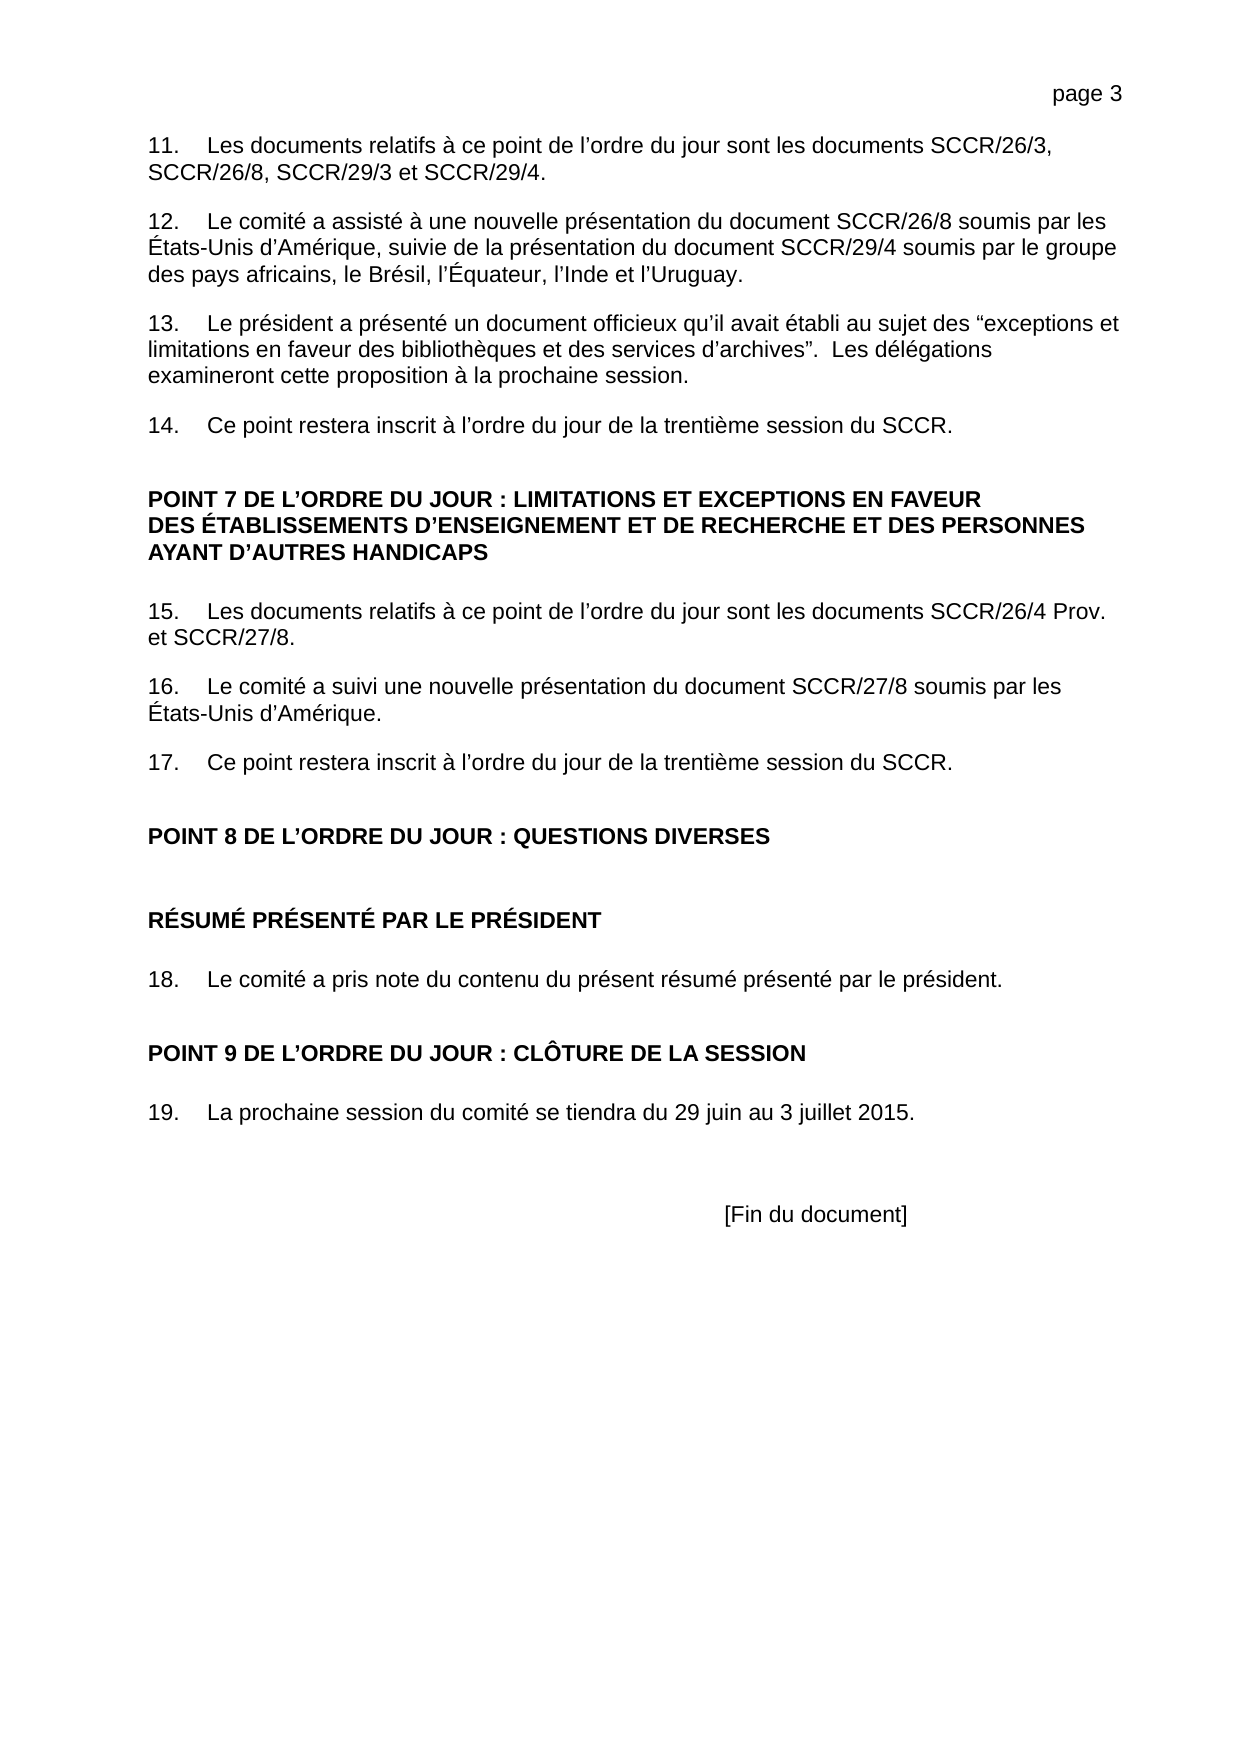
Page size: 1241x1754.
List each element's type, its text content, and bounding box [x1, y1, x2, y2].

subtitle Point 7 de l’ordre du jour : limitations et exceptions en faveur des Établissements d’enseignement et de recherche et des personnes ayant d’autres handicaps [148, 486, 1122, 565]
subtitle RÉsumÉ prÉsentÉ par le prÉsident [148, 907, 1122, 933]
text La prochaine session du comité se tiendra du 29 juin au 3 juillet 2015. [148, 1099, 1122, 1126]
text [Fin du document] [724, 1201, 1122, 1228]
text Ce point restera inscrit à l’ordre du jour de la trentième session du SCCR. [148, 749, 1122, 775]
text Le président a présenté un document officieux qu’il avait établi au sujet des “exceptions et limitations en faveur des bibliothèques et des services d’archives”. Les délégations examineront cette proposition à la prochaine session. [148, 310, 1122, 389]
text Le comité a pris note du contenu du présent résumé présenté par le président. [148, 966, 1122, 992]
text Le comité a assisté à une nouvelle présentation du document SCCR/26/8 soumis par les États-Unis d’Amérique, suivie de la présentation du document SCCR/29/4 soumis par le groupe des pays africains, le Brésil, l’Équateur, l’Inde et l’Uruguay. [148, 208, 1122, 287]
text Ce point restera inscrit à l’ordre du jour de la trentième session du SCCR. [148, 412, 1122, 438]
text Les documents relatifs à ce point de l’ordre du jour sont les documents SCCR/26/4 Prov. et SCCR/27/8. [148, 598, 1122, 650]
text Les documents relatifs à ce point de l’ordre du jour sont les documents SCCR/26/3, SCCR/26/8, SCCR/29/3 et SCCR/29/4. [148, 132, 1122, 185]
subtitle Point 9 de l’ordre du jour : clÔture de la session [148, 1040, 1122, 1067]
text Le comité a suivi une nouvelle présentation du document SCCR/27/8 soumis par les États-Unis d’Amérique. [148, 673, 1122, 726]
subtitle Point 8 de l’ordre du jour : questions diverses [148, 823, 1122, 849]
